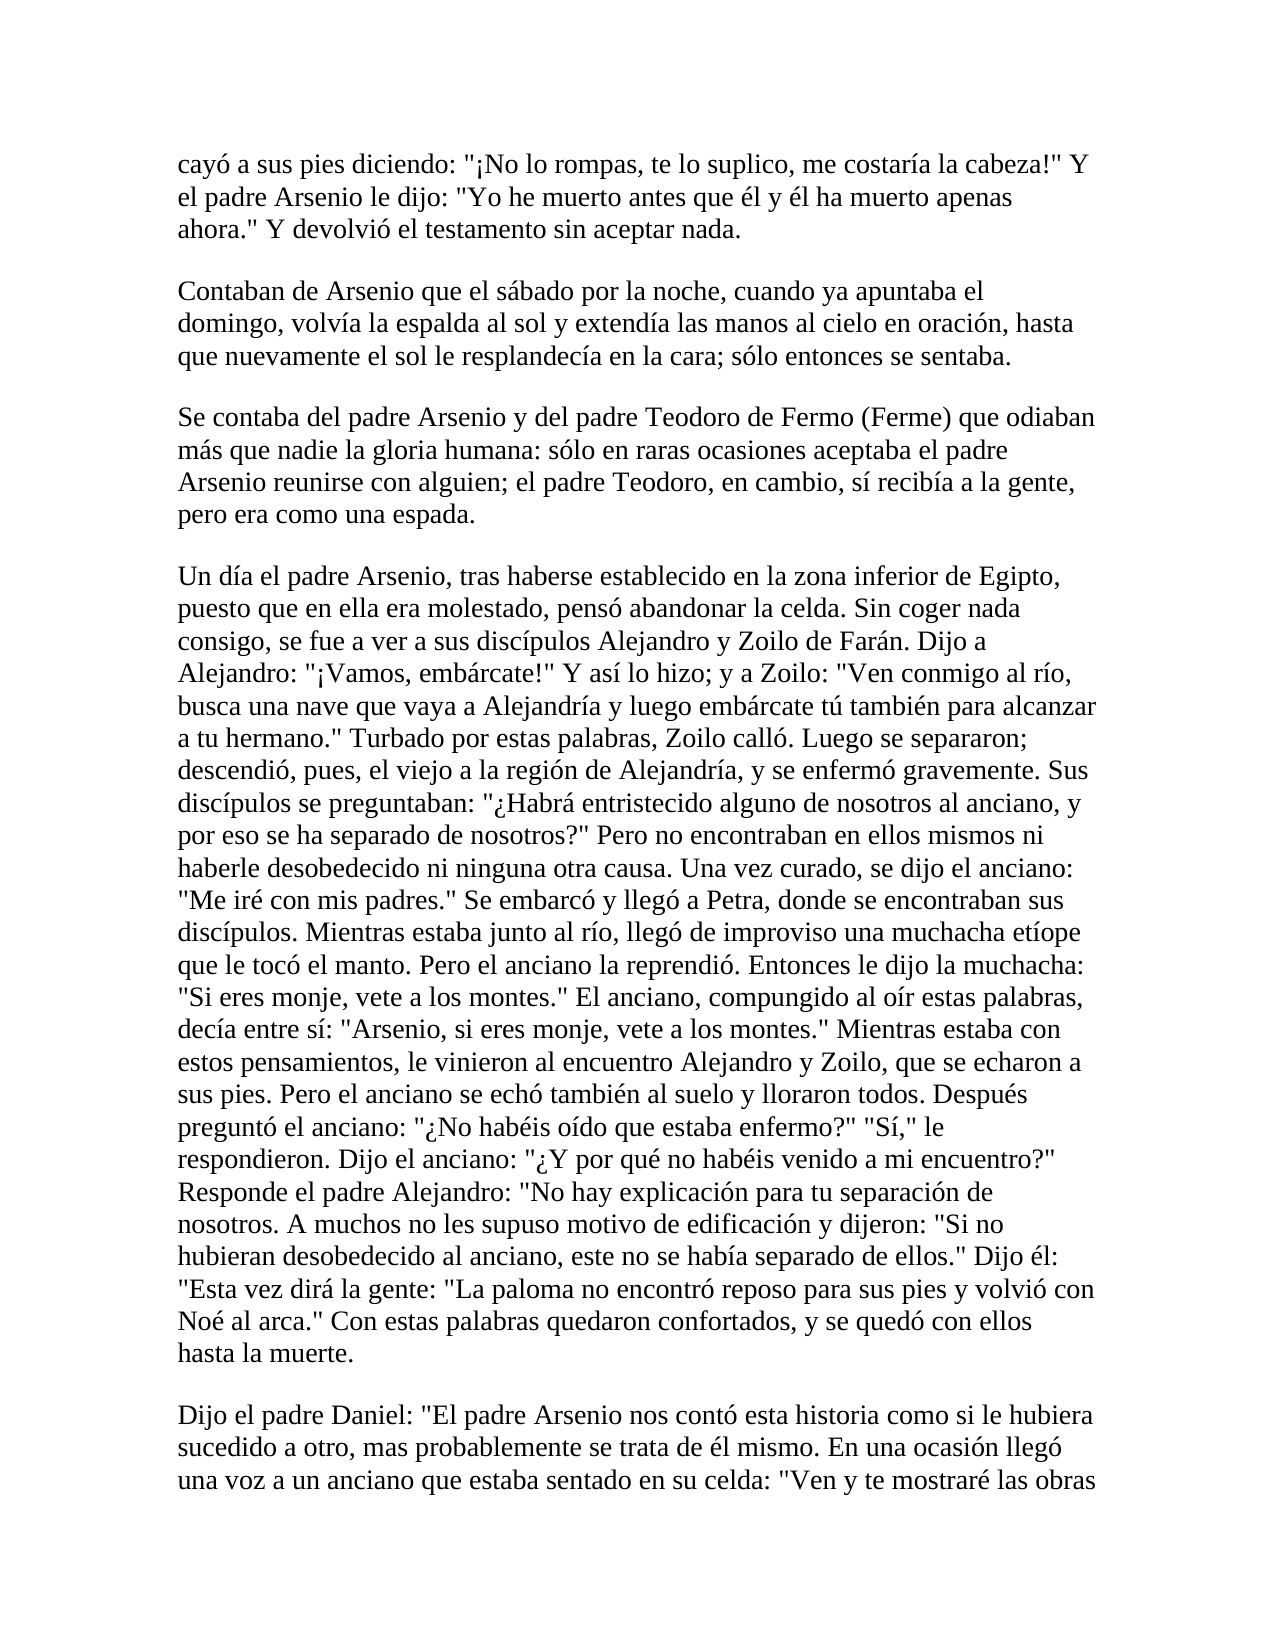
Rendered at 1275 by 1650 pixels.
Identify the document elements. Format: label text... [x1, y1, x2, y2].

text Contaban de Arsenio que el sábado por la noche, cuando ya apuntaba el domingo, volvía la espalda al sol y extendía las manos al cielo en oración, hasta que nuevamente el sol le resplandecía en la cara; sólo entonces se sentaba. [177, 274, 1098, 371]
text Se contaba del padre Arsenio y del padre Teodoro de Fermo (Ferme) que odiaban más que nadie la gloria humana: sólo en raras ocasiones aceptaba el padre Arsenio reunirse con alguien; el padre Teodoro, en cambio, sí recibía a la gente, pero era como una espada. [177, 400, 1098, 530]
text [177, 148, 1098, 245]
text Un día el padre Arsenio, tras haberse establecido en la zona inferior de Egipto, puesto que en ella era molestado, pensó abandonar la celda. Sin coger nada consigo, se fue a ver a sus discípulos Alejandro y Zoilo de Farán. Dijo a Alejandro: "¡Vamos, embárcate!" Y así lo hizo; y a Zoilo: "Ven conmigo al río, busca una nave que vaya a Alejandría y luego embárcate tú también para alcanzar a tu hermano." Turbado por estas palabras, Zoilo calló. Luego se separaron; descendió, pues, el viejo a la región de Alejandría, y se enfermó gravemente. Sus discípulos se preguntaban: "¿Habrá entristecido alguno de nosotros al anciano, y por eso se ha separado de nosotros?" Pero no encontraban en ellos mismos ni haberle desobedecido ni ninguna otra causa. Una vez curado, se dijo el anciano: "Me iré con mis padres." Se embarcó y llegó a Petra, donde se encontraban sus discípulos. Mientras estaba junto al río, llegó de improviso una muchacha etíope que le tocó el manto. Pero el anciano la reprendió. Entonces le dijo la muchacha: "Si eres monje, vete a los montes." El anciano, compungido al oír estas palabras, decía entre sí: "Arsenio, si eres monje, vete a los montes." Mientras estaba con estos pensamientos, le vinieron al encuentro Alejandro y Zoilo, que se echaron a sus pies. Pero el anciano se echó también al suelo y lloraron todos. Después preguntó el anciano: "¿No habéis oído que estaba enfermo?" "Sí," le respondieron. Dijo el anciano: "¿Y por qué no habéis venido a mi encuentro?" Responde el padre Alejandro: "No hay explicación para tu separación de nosotros. A muchos no les supuso motivo de edificación y dijeron: "Si no hubieran desobedecido al anciano, este no se había separado de ellos." Dijo él: "Esta vez dirá la gente: "La paloma no encontró reposo para sus pies y volvió con Noé al arca." Con estas palabras quedaron confortados, y se quedó con ellos hasta la muerte. [177, 559, 1098, 1369]
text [177, 1398, 1098, 1495]
